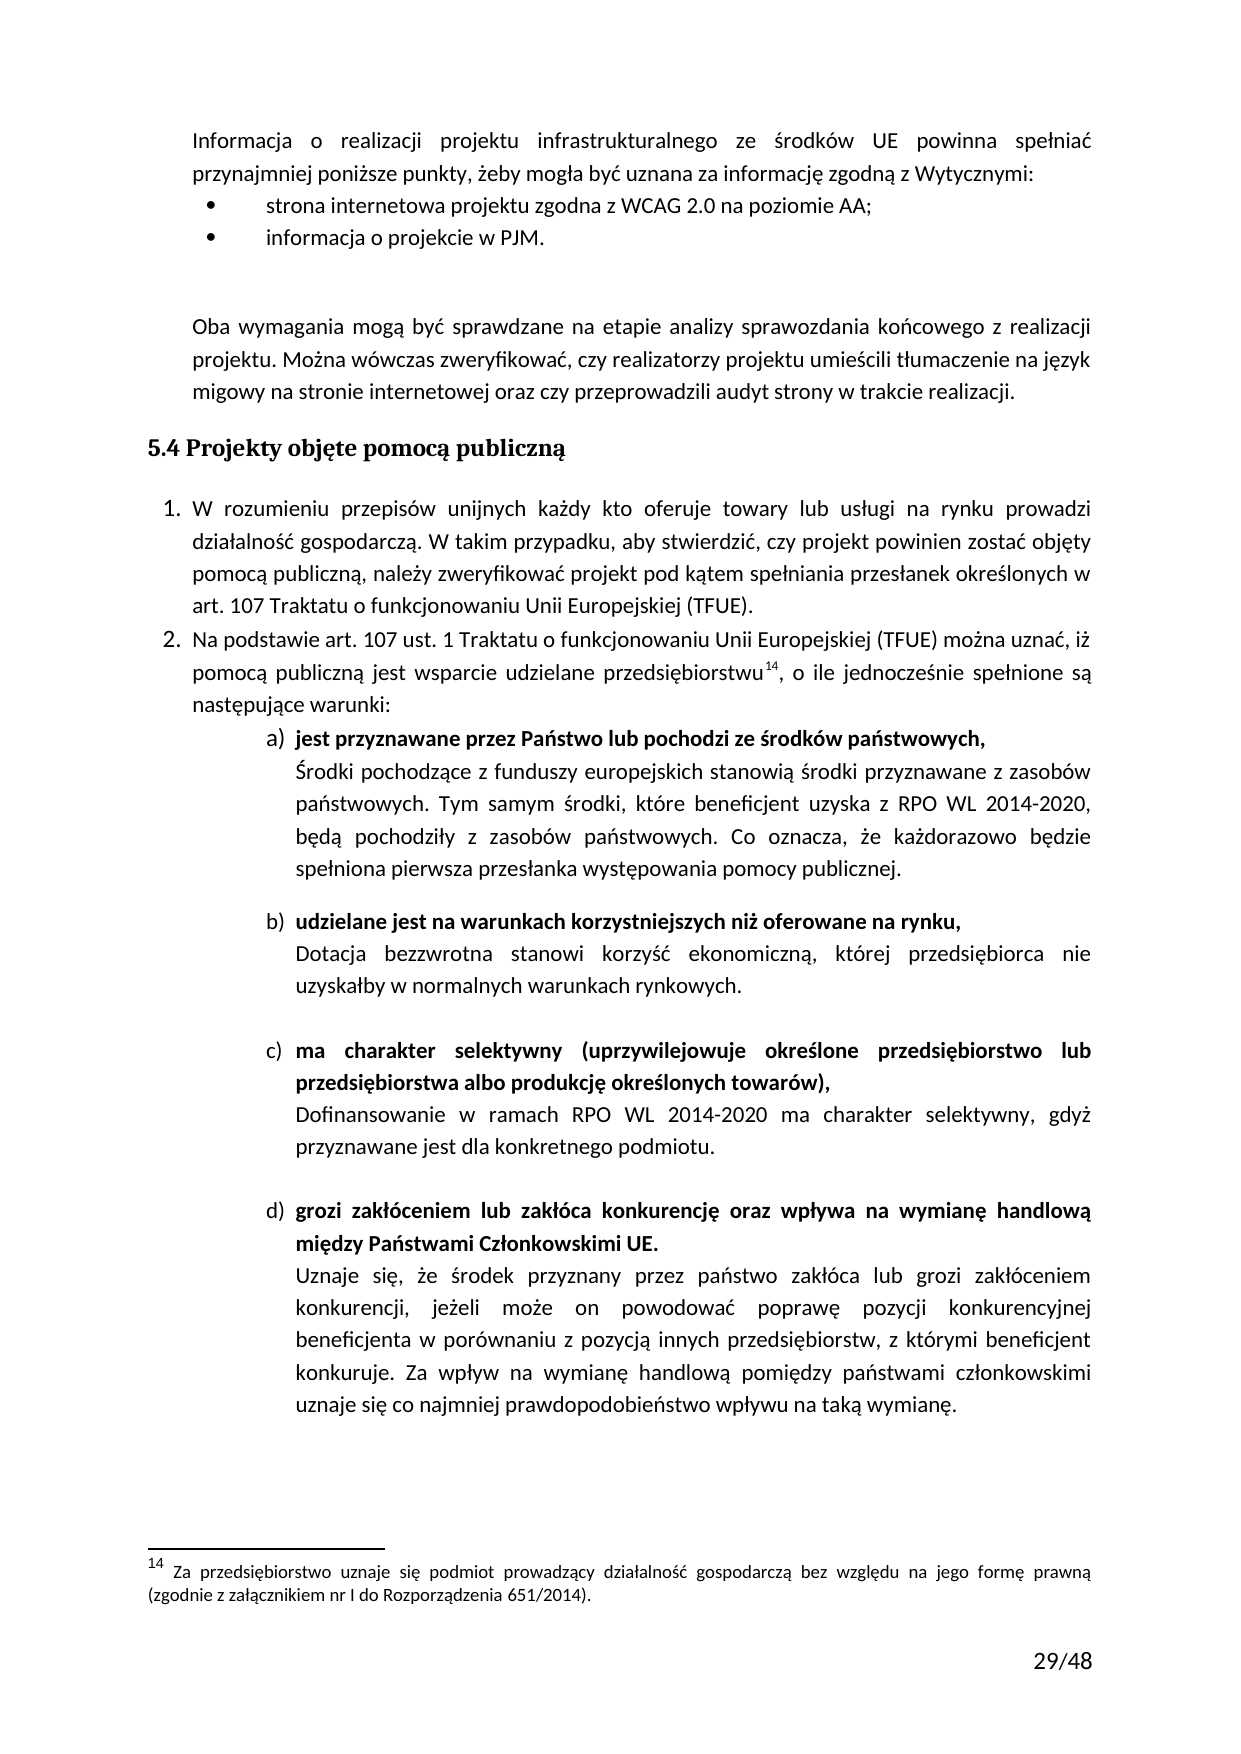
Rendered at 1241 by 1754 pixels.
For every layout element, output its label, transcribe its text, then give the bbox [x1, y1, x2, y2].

list udzielane jest na warunkach korzystniejszych niż oferowane na rynku, [266, 907, 1092, 935]
list Na podstawie art. 107 ust. 1 Traktatu o funkcjonowaniu Unii Europejskiej (TFUE) można uznać, iż pomocą publiczną jest wsparcie udzielane przedsiębiorstwu, o ile jednocześnie spełnione są następujące warunki: [162, 623, 1092, 718]
text Dofinansowanie w ramach RPO WL 2014-2020 ma charakter selektywny, gdyż przyznawane jest dla konkretnego podmiotu. [295, 1100, 1092, 1160]
list strona internetowa projektu zgodna z WCAG 2.0 na poziomie AA; [207, 191, 1092, 219]
list informacja o projekcie w PJM. [207, 223, 1092, 251]
subtitle 5.4 Projekty objęte pomocą publiczną [148, 434, 1092, 463]
list W rozumieniu przepisów unijnych każdy kto oferuje towary lub usługi na rynku prowadzi działalność gospodarczą. W takim przypadku, aby stwierdzić, czy projekt powinien zostać objęty pomocą publiczną, należy zweryfikować projekt pod kątem spełniania przesłanek określonych w art. 107 Traktatu o funkcjonowaniu Unii Europejskiej (TFUE). [162, 492, 1092, 619]
text Oba wymagania mogą być sprawdzane na etapie analizy sprawozdania końcowego z realizacji projektu. Można wówczas zweryfikować, czy realizatorzy projektu umieścili tłumaczenie na język migowy na stronie internetowej oraz czy przeprowadzili audyt strony w trakcie realizacji. [192, 312, 1092, 405]
list grozi zakłóceniem lub zakłóca konkurencję oraz wpływa na wymianę handlową między Państwami Członkowskimi UE. [266, 1197, 1092, 1257]
text Informacja o realizacji projektu infrastrukturalnego ze środków UE powinna spełniać przynajmniej poniższe punkty, żeby mogła być uznana za informację zgodną z Wytycznymi: [192, 127, 1092, 187]
list jest przyznawane przez Państwo lub pochodzi ze środków państwowych, [266, 722, 1092, 753]
list Uznaje się, że środek przyznany przez państwo zakłóca lub grozi zakłóceniem konkurencji, jeżeli może on powodować poprawę pozycji konkurencyjnej beneficjenta w porównaniu z pozycją innych przedsiębiorstw, z którymi beneficjent konkuruje. Za wpływ na wymianę handlową pomiędzy państwami członkowskimi uznaje się co najmniej prawdopodobieństwo wpływu na taką wymianę. [295, 1261, 1092, 1418]
list Dotacja bezzwrotna stanowi korzyść ekonomiczną, której przedsiębiorca nie uzyskałby w normalnych warunkach rynkowych. [295, 939, 1092, 999]
list ma charakter selektywny (uprzywilejowuje określone przedsiębiorstwo lub przedsiębiorstwa albo produkcję określonych towarów), [266, 1036, 1092, 1096]
text Środki pochodzące z funduszy europejskich stanowią środki przyznawane z zasobów państwowych. Tym samym środki, które beneficjent uzyska z RPO WL 2014-2020, będą pochodziły z zasobów państwowych. Co oznacza, że każdorazowo będzie spełniona pierwsza przesłanka występowania pomocy publicznej. [295, 757, 1092, 882]
